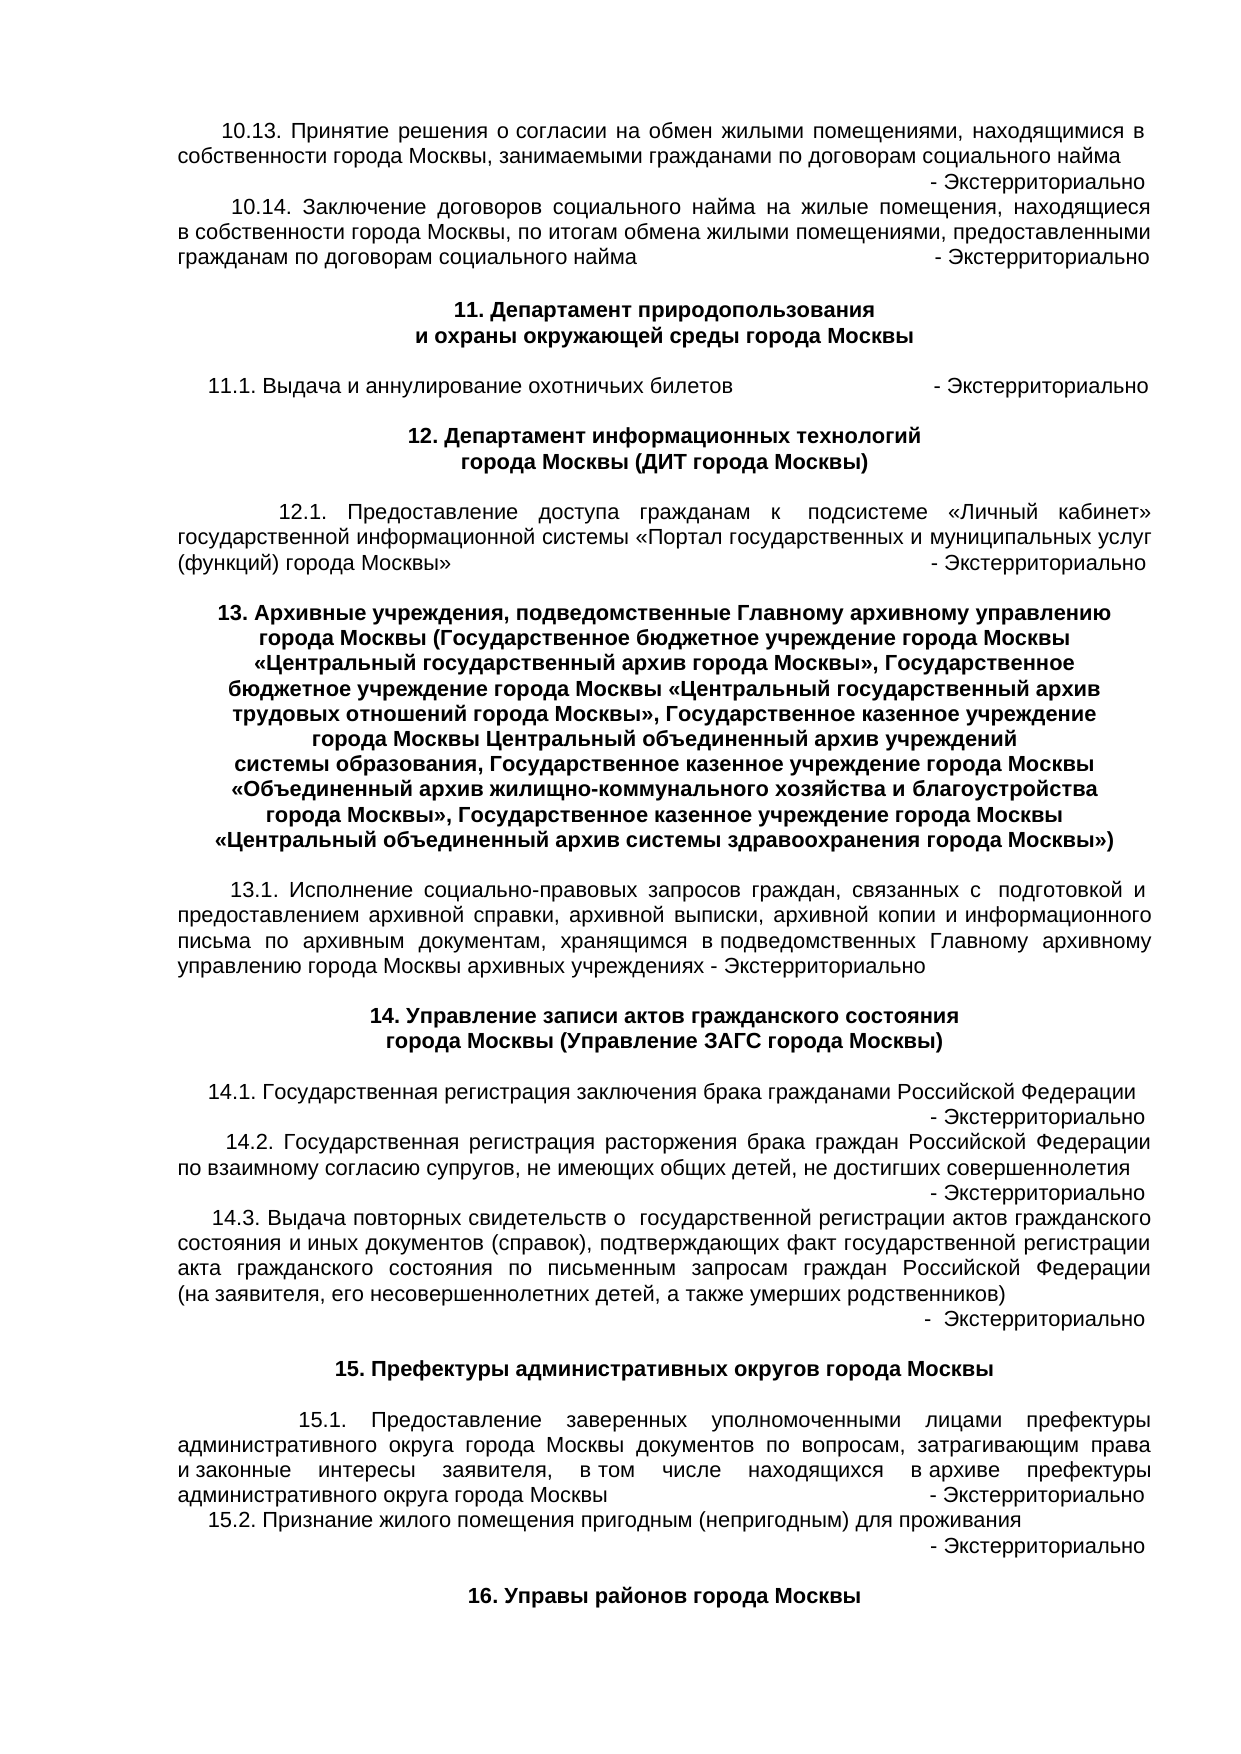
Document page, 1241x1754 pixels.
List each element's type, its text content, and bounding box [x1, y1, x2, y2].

text 10.13. Принятие решения о согласии на обмен жилыми помещениями, находящимися в собственности города Москвы, занимаемыми гражданами по договорам социального найма [177, 118, 1152, 168]
text 15.2. Признание жилого помещения пригодным (непригодным) для проживания [177, 1507, 1152, 1533]
text 14.2. Государственная регистрация расторжения брака граждан Российской Федерации по взаимному согласию супругов, не имеющих общих детей, не достигших совершеннолетия [177, 1129, 1152, 1180]
text 16. Управы районов города Москвы [177, 1583, 1152, 1608]
text 15. Префектуры административных округов города Москвы [177, 1356, 1152, 1381]
text - Экстерриториально [177, 168, 1152, 194]
text 13.1. Исполнение социально-правовых запросов граждан, связанных с подготовкой и предоставлением архивной справки, архивной выписки, архивной копии и информационного письма по архивным документам, хранящимся в подведомственных Главному архивному управлению города Москвы архивных учреждениях - Экстерриториально [177, 877, 1152, 978]
text 11.1. Выдача и аннулирование охотничьих билетов - Экстерриториально [177, 373, 1152, 398]
text города Москвы (ДИТ города Москвы) [177, 449, 1152, 474]
text 10.14. Заключение договоров социального найма на жилые помещения, находящиеся в собственности города Москвы, по итогам обмена жилыми помещениями, предоставленными гражданам по договорам социального найма - Экстерриториально [177, 194, 1152, 269]
text 14.1. Государственная регистрация заключения брака гражданами Российской Федерации [177, 1079, 1152, 1104]
text 12.1. Предоставление доступа гражданам к подсистеме «Личный кабинет» государственной информационной системы «Портал государственных и муниципальных услуг (функций) города Москвы» - Экстерриториально [177, 499, 1152, 575]
text - Экстерриториально [177, 1306, 1152, 1331]
text 14. Управление записи актов гражданского состояния [177, 1003, 1152, 1028]
text - Экстерриториально [177, 1104, 1152, 1129]
text 14.3. Выдача повторных свидетельств о государственной регистрации актов гражданского состояния и иных документов (справок), подтверждающих факт государственной регистрации акта гражданского состояния по письменным запросам граждан Российской Федерации (на заявителя, его несовершеннолетних детей, а также умерших родственников) [177, 1205, 1152, 1306]
text 12. Департамент информационных технологий [177, 423, 1152, 449]
text 11. Департамент природопользования [177, 297, 1152, 323]
text - Экстерриториально [177, 1180, 1152, 1205]
text и охраны окружающей среды города Москвы [177, 323, 1152, 348]
text 13. Архивные учреждения, подведомственные Главному архивному управлению города Москвы (Государственное бюджетное учреждение города Москвы «Центральный государственный архив города Москвы», Государственное бюджетное учреждение города Москвы «Центральный государственный архив трудовых отношений города Москвы», Государственное казенное учреждение города Москвы Центральный объединенный архив учреждений системы образования, Государственное казенное учреждение города Москвы «Объединенный архив жилищно-коммунального хозяйства и благоустройства города Москвы», Государственное казенное учреждение города Москвы «Центральный объединенный архив системы здравоохранения города Москвы») [177, 600, 1152, 852]
text 15.1. Предоставление заверенных уполномоченными лицами префектуры административного округа города Москвы документов по вопросам, затрагивающим права и законные интересы заявителя, в том числе находящихся в архиве префектуры административного округа города Москвы - Экстерриториально [177, 1407, 1152, 1507]
text - Экстерриториально [177, 1533, 1152, 1558]
text города Москвы (Управление ЗАГС города Москвы) [177, 1028, 1152, 1054]
